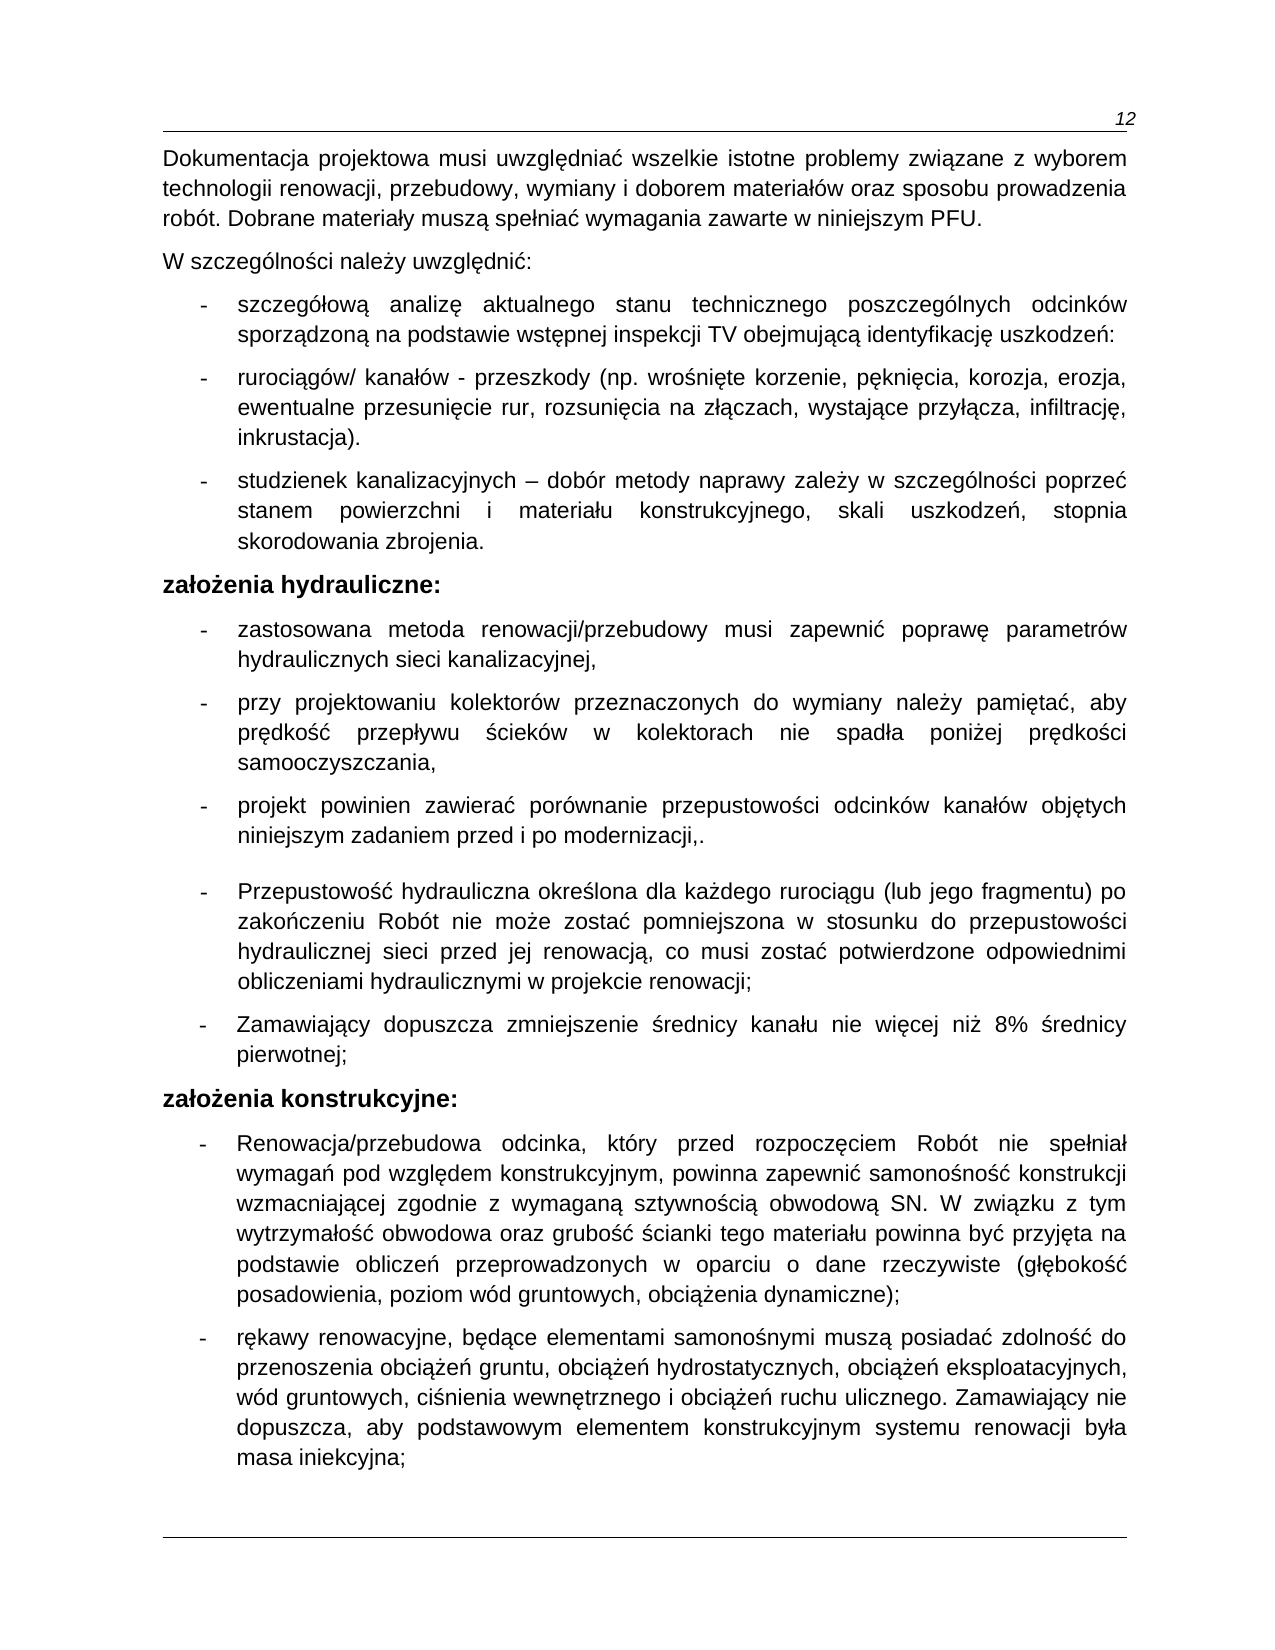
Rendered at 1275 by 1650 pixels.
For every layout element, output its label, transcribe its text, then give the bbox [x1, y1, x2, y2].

text Dokumentacja projektowa musi uwzględniać wszelkie istotne problemy związane z wyborem technologii renowacji, przebudowy, wymiany i doborem materiałów oraz sposobu prowadzenia robót. Dobrane materiały muszą spełniać wymagania zawarte w niniejszym PFU. [162, 145, 1127, 232]
list Przepustowość hydrauliczna określona dla każdego rurociągu (lub jego fragmentu) po zakończeniu Robót nie może zostać pomniejszona w stosunku do przepustowości hydraulicznej sieci przed jej renowacją, co musi zostać potwierdzone odpowiednimi obliczeniami hydraulicznymi w projekcie renowacji; [200, 878, 1127, 995]
text W szczególności należy uwzględnić: [162, 248, 1127, 274]
list przy projektowaniu kolektorów przeznaczonych do wymiany należy pamiętać, aby prędkość przepływu ścieków w kolektorach nie spadła poniżej prędkości samooczyszczania, [200, 689, 1127, 776]
list rękawy renowacyjne, będące elementami samonośnymi muszą posiadać zdolność do przenoszenia obciążeń gruntu, obciążeń hydrostatycznych, obciążeń eksploatacyjnych, wód gruntowych, ciśnienia wewnętrznego i obciążeń ruchu ulicznego. Zamawiający nie dopuszcza, aby podstawowym elementem konstrukcyjnym systemu renowacji była masa iniekcyjna; [199, 1323, 1127, 1471]
list projekt powinien zawierać porównanie przepustowości odcinków kanałów objętych niniejszym zadaniem przed i po modernizacji,. [200, 792, 1127, 849]
list Zamawiający dopuszcza zmniejszenie średnicy kanału nie więcej niż 8% średnicy pierwotnej; [199, 1011, 1127, 1068]
text założenia konstrukcyjne: [162, 1084, 1127, 1113]
list Renowacja/przebudowa odcinka, który przed rozpoczęciem Robót nie spełniał wymagań pod względem konstrukcyjnym, powinna zapewnić samonośność konstrukcji wzmacniającej zgodnie z wymaganą sztywnością obwodową SN. W związku z tym wytrzymałość obwodowa oraz grubość ścianki tego materiału powinna być przyjęta na podstawie obliczeń przeprowadzonych w oparciu o dane rzeczywiste (głębokość posadowienia, poziom wód gruntowych, obciążenia dynamiczne); [199, 1129, 1127, 1307]
list szczegółową analizę aktualnego stanu technicznego poszczególnych odcinków sporządzoną na podstawie wstępnej inspekcji TV obejmującą identyfikację uszkodzeń: [200, 291, 1127, 347]
list studzienek kanalizacyjnych – dobór metody naprawy zależy w szczególności poprzeć stanem powierzchni i materiału konstrukcyjnego, skali uszkodzeń, stopnia skorodowania zbrojenia. [200, 467, 1127, 554]
text założenia hydrauliczne: [162, 570, 1127, 599]
list rurociągów/ kanałów - przeszkody (np. wrośnięte korzenie, pęknięcia, korozja, erozja, ewentualne przesunięcie rur, rozsunięcia na złączach, wystające przyłącza, infiltrację, inkrustacja). [200, 364, 1127, 451]
list zastosowana metoda renowacji/przebudowy musi zapewnić poprawę parametrów hydraulicznych sieci kanalizacyjnej, [200, 616, 1127, 672]
